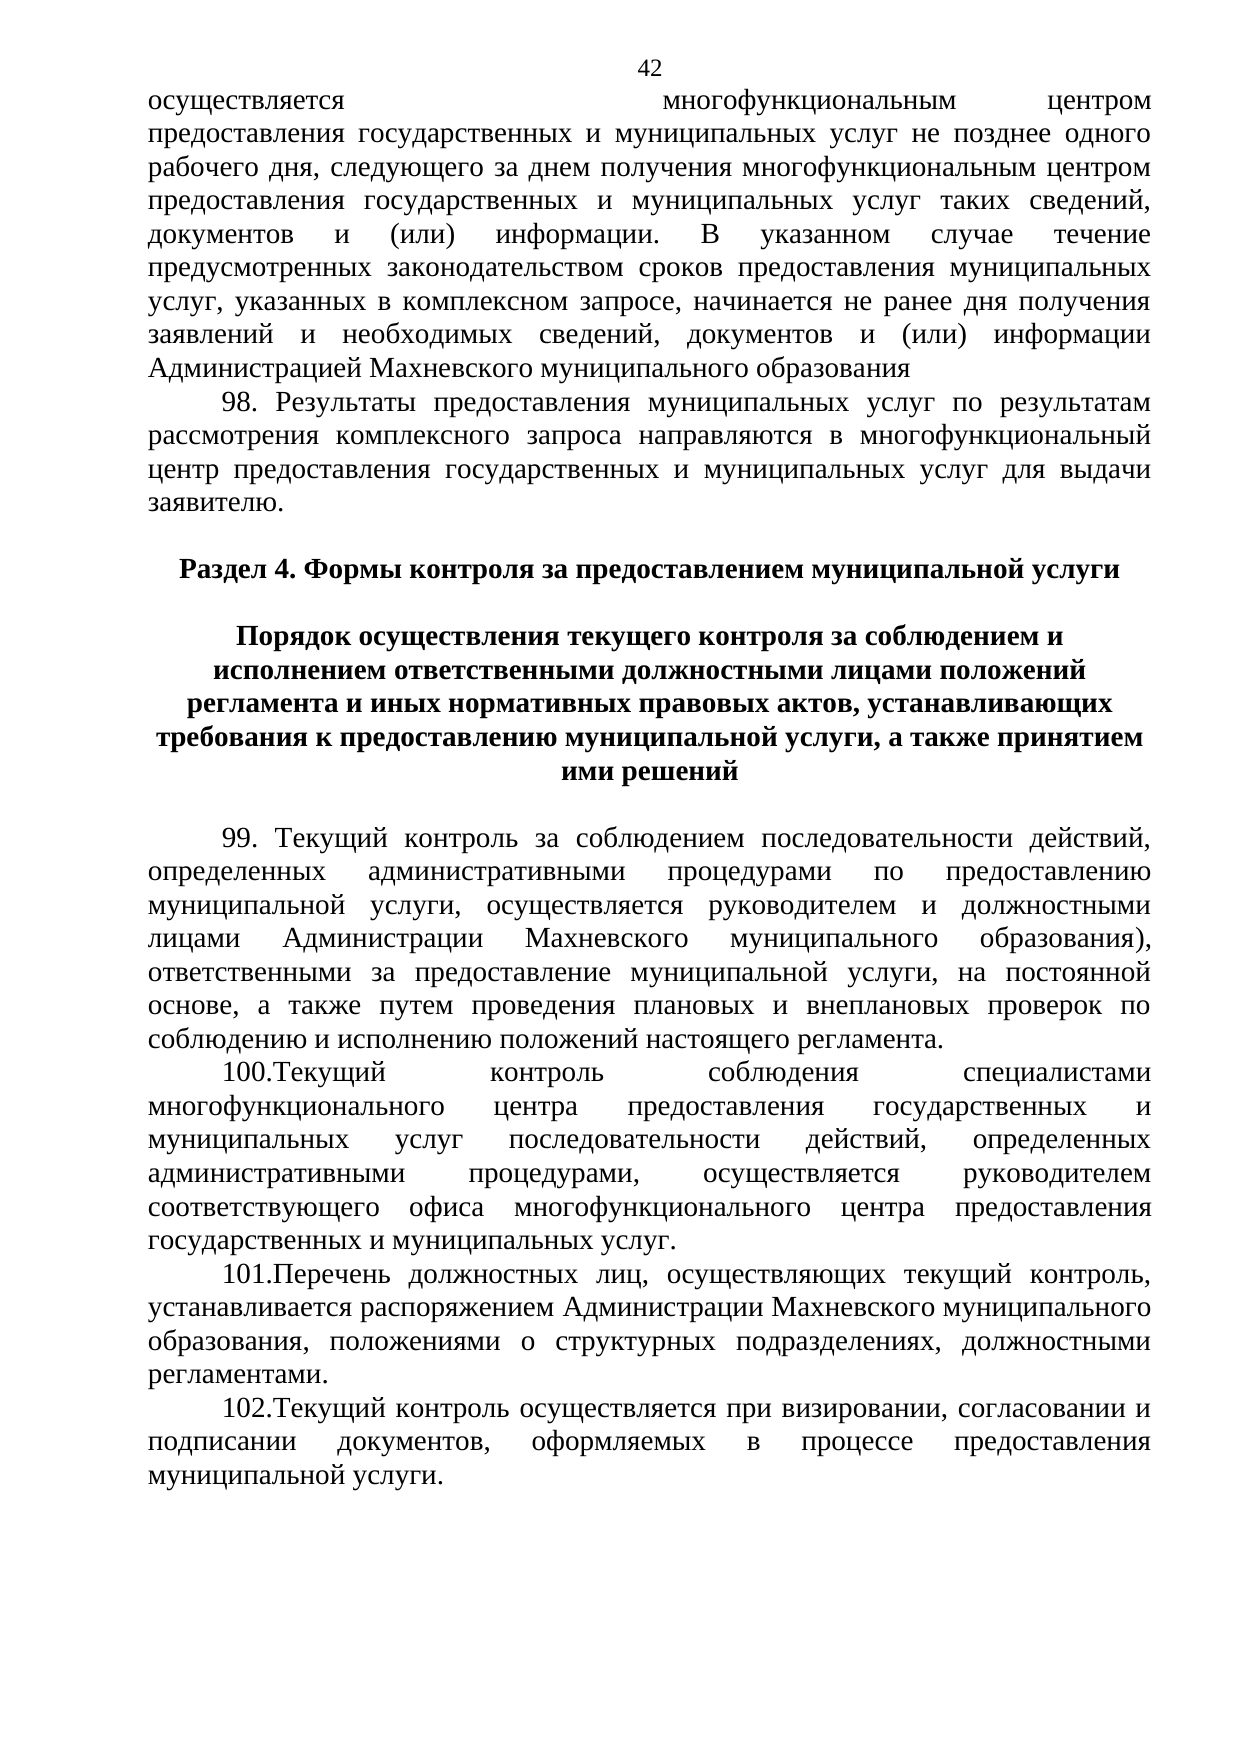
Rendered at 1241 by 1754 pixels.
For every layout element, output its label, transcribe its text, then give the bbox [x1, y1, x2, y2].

text Раздел 4. Формы контроля за предоставлением муниципальной услуги [148, 551, 1152, 585]
text 102.Текущий контроль осуществляется при визировании, согласовании и подписании документов, оформляемых в процессе предоставления муниципальной услуги. [148, 1390, 1152, 1491]
text 99. Текущий контроль за соблюдением последовательности действий, определенных административными процедурами по предоставлению муниципальной услуги, осуществляется руководителем и должностными лицами Администрации Махневского муниципального образования), ответственными за предоставление муниципальной услуги, на постоянной основе, а также путем проведения плановых и внеплановых проверок по соблюдению и исполнению положений настоящего регламента. [148, 820, 1152, 1054]
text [148, 82, 1152, 384]
text 98. Результаты предоставления муниципальных услуг по результатам рассмотрения комплексного запроса направляются в многофункциональный центр предоставления государственных и муниципальных услуг для выдачи заявителю. [148, 384, 1152, 518]
text 101.Перечень должностных лиц, осуществляющих текущий контроль, устанавливается распоряжением Администрации Махневского муниципального образования, положениями о структурных подразделениях, должностными регламентами. [148, 1256, 1152, 1390]
text Порядок осуществления текущего контроля за соблюдением и исполнением ответственными должностными лицами положений регламента и иных нормативных правовых актов, устанавливающих требования к предоставлению муниципальной услуги, а также принятием ими решений [148, 618, 1152, 786]
text 100.Текущий контроль соблюдения специалистами многофункционального центра предоставления государственных и муниципальных услуг последовательности действий, определенных административными процедурами, осуществляется руководителем соответствующего офиса многофункционального центра предоставления государственных и муниципальных услуг. [148, 1054, 1152, 1256]
